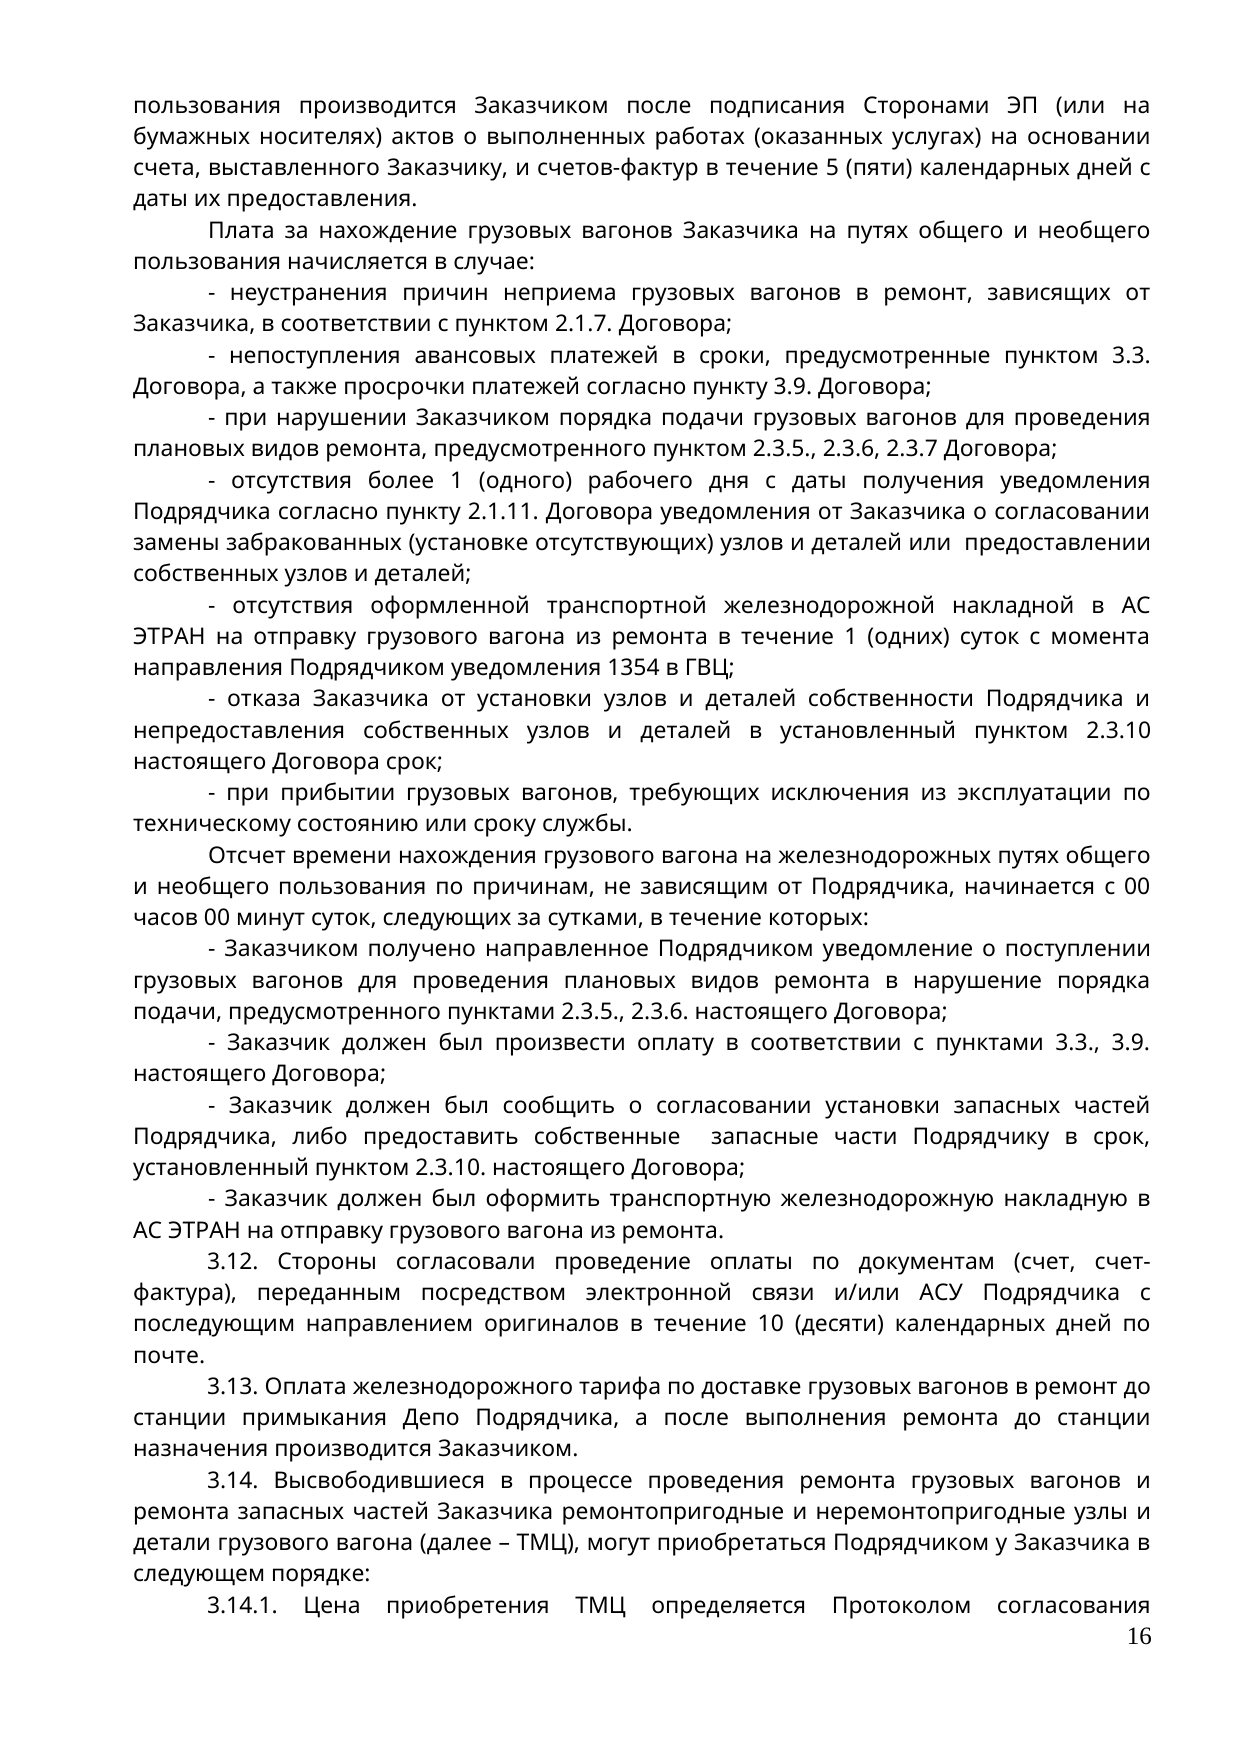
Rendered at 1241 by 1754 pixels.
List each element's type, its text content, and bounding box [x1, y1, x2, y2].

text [133, 1589, 1152, 1620]
text - неустранения причин неприема грузовых вагонов в ремонт, зависящих от Заказчика, в соответствии с пунктом 2.1.7. Договора; [133, 276, 1152, 339]
text - при прибытии грузовых вагонов, требующих исключения из эксплуатации по техническому состоянию или сроку службы. [133, 776, 1152, 839]
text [133, 89, 1152, 214]
text - отказа Заказчика от установки узлов и деталей собственности Подрядчика и непредоставления собственных узлов и деталей в установленный пунктом 2.3.10 настоящего Договора срок; [133, 682, 1152, 776]
text - при нарушении Заказчиком порядка подачи грузовых вагонов для проведения плановых видов ремонта, предусмотренного пунктом 2.3.5., 2.3.6, 2.3.7 Договора; [133, 401, 1152, 464]
text 3.13. Оплата железнодорожного тарифа по доставке грузовых вагонов в ремонт до станции примыкания Депо Подрядчика, а после выполнения ремонта до станции назначения производится Заказчиком. [133, 1370, 1152, 1464]
text - отсутствия оформленной транспортной железнодорожной накладной в АС ЭТРАН на отправку грузового вагона из ремонта в течение 1 (одних) суток с момента направления Подрядчиком уведомления 1354 в ГВЦ; [133, 589, 1152, 682]
text Отсчет времени нахождения грузового вагона на железнодорожных путях общего и необщего пользования по причинам, не зависящим от Подрядчика, начинается с 00 часов 00 минут суток, следующих за сутками, в течение которых: [133, 839, 1152, 932]
text 3.12. Стороны согласовали проведение оплаты по документам (счет, счет-фактура), переданным посредством электронной связи и/или АСУ Подрядчика с последующим направлением оригиналов в течение 10 (десяти) календарных дней по почте. [133, 1245, 1152, 1370]
text - Заказчик должен был сообщить о согласовании установки запасных частей Подрядчика, либо предоставить собственные запасные части Подрядчику в срок, установленный пунктом 2.3.10. настоящего Договора; [133, 1089, 1152, 1182]
text 3.14. Высвободившиеся в процессе проведения ремонта грузовых вагонов и ремонта запасных частей Заказчика ремонтопригодные и неремонтопригодные узлы и детали грузового вагона (далее – ТМЦ), могут приобретаться Подрядчиком у Заказчика в следующем порядке: [133, 1464, 1152, 1589]
text - Заказчик должен был оформить транспортную железнодорожную накладную в АС ЭТРАН на отправку грузового вагона из ремонта. [133, 1182, 1152, 1245]
text - непоступления авансовых платежей в сроки, предусмотренные пунктом 3.3. Договора, а также просрочки платежей согласно пункту 3.9. Договора; [133, 339, 1152, 401]
text - Заказчик должен был произвести оплату в соответствии с пунктами 3.3., 3.9. настоящего Договора; [133, 1026, 1152, 1089]
text - отсутствия более 1 (одного) рабочего дня с даты получения уведомления Подрядчика согласно пункту 2.1.11. Договора уведомления от Заказчика о согласовании замены забракованных (установке отсутствующих) узлов и деталей или предоставлении собственных узлов и деталей; [133, 464, 1152, 589]
text Плата за нахождение грузовых вагонов Заказчика на путях общего и необщего пользования начисляется в случае: [133, 214, 1152, 276]
text - Заказчиком получено направленное Подрядчиком уведомление о поступлении грузовых вагонов для проведения плановых видов ремонта в нарушение порядка подачи, предусмотренного пунктами 2.3.5., 2.3.6. настоящего Договора; [133, 932, 1152, 1026]
